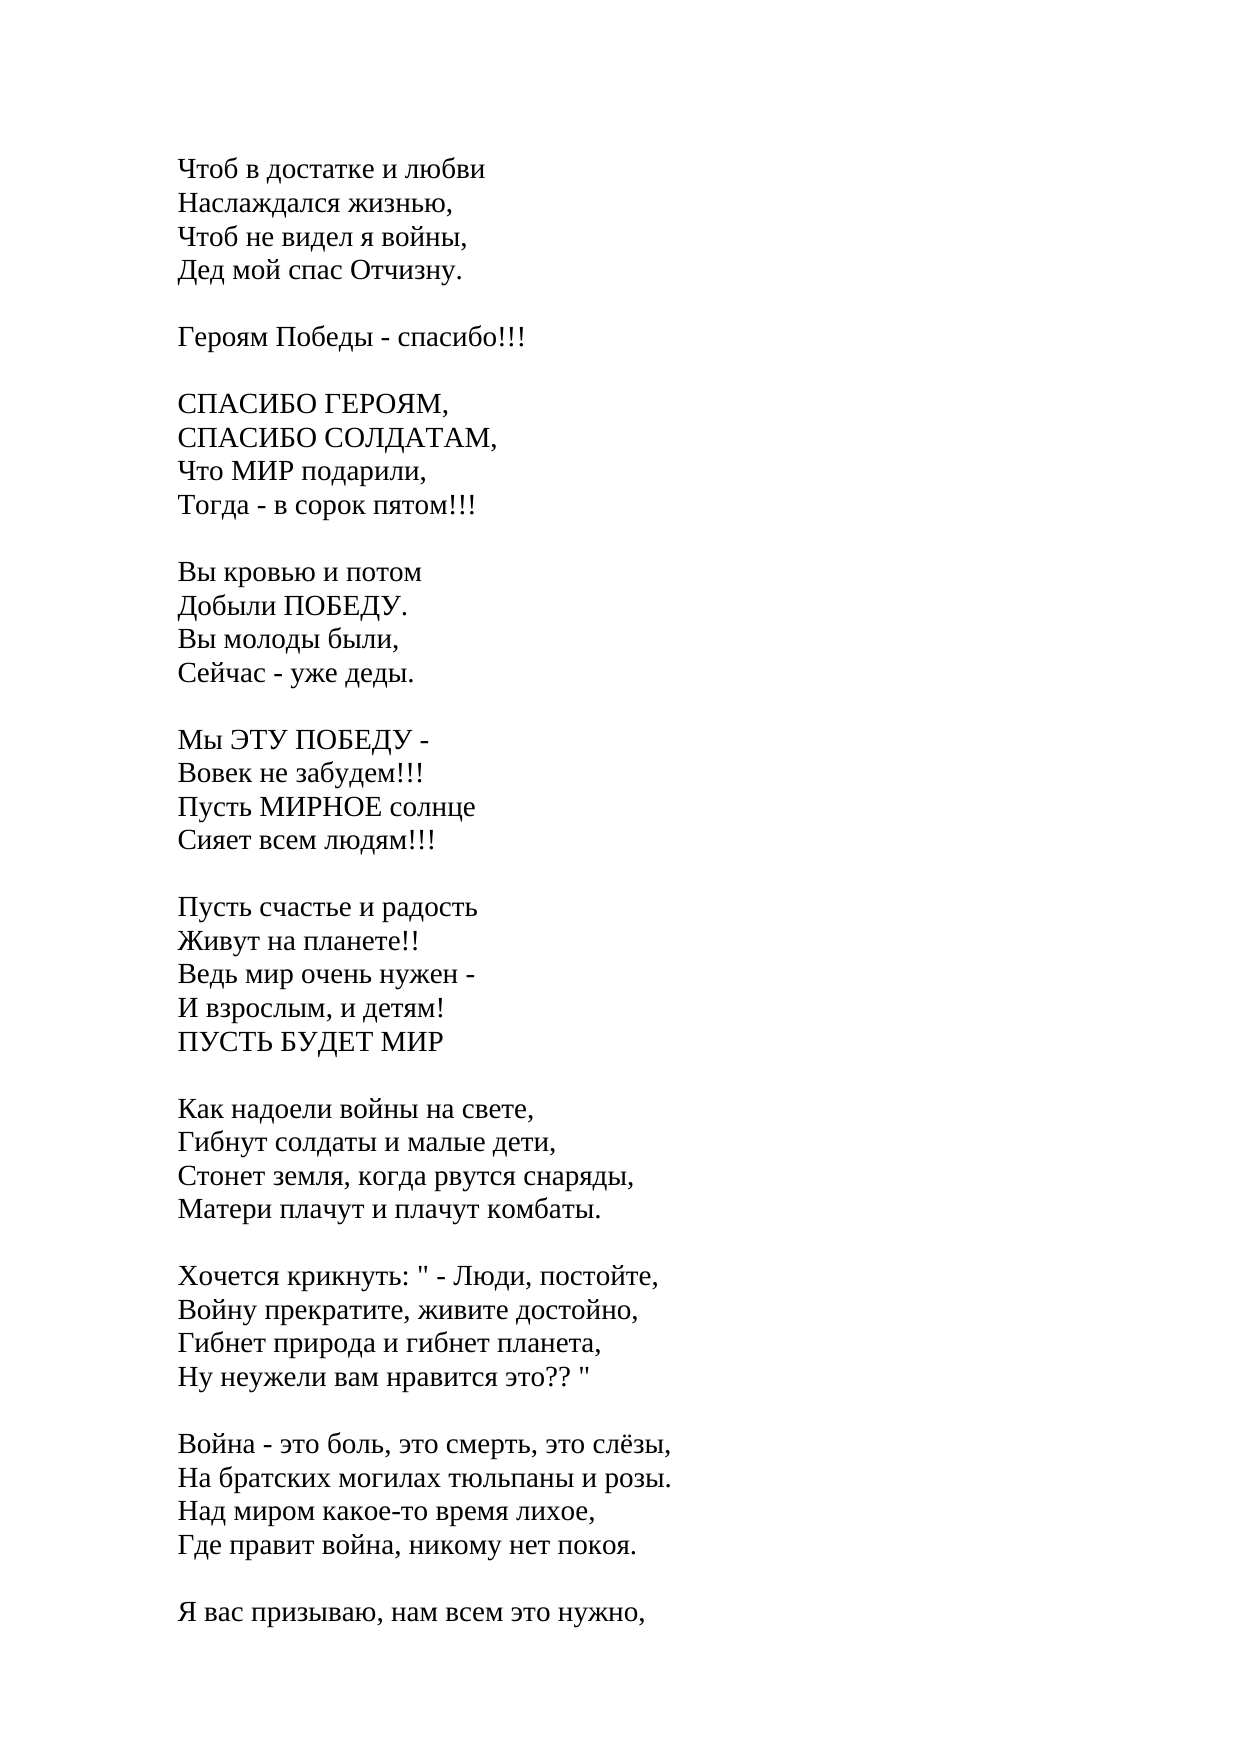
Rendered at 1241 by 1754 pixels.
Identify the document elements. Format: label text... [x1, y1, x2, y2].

text Вы кровью и потом [177, 554, 1152, 588]
text Стонет земля, когда рвутся снаряды, [177, 1158, 1152, 1191]
text Живут на планете!! [177, 923, 1152, 957]
text Как надоели войны на свете, [177, 1091, 1152, 1124]
text Чтоб в достатке и любви [177, 152, 1152, 185]
text Сейчас - уже деды. [177, 655, 1152, 688]
text Чтоб не видел я войны, [177, 219, 1152, 252]
text И взрослым, и детям! [177, 990, 1152, 1024]
text Сияет всем людям!!! [177, 822, 1152, 856]
text Войну прекратите, живите достойно, [177, 1292, 1152, 1326]
text Вовек не забудем!!! [177, 755, 1152, 789]
text СПАСИБО ГЕРОЯМ, [177, 386, 1152, 420]
text Пусть МИРНОЕ солнце [177, 789, 1152, 822]
text Тогда - в сорок пятом!!! [177, 487, 1152, 521]
text Хочется крикнуть: " - Люди, постойте, [177, 1258, 1152, 1292]
text Ведь мир очень нужен - [177, 957, 1152, 990]
text Гибнет природа и гибнет планета, [177, 1326, 1152, 1359]
text Мы ЭТУ ПОБЕДУ - [177, 722, 1152, 755]
text Героям Победы - спасибо!!! [177, 286, 1152, 353]
text Я вас призываю, нам всем это нужно, [177, 1594, 1152, 1627]
text Наслаждался жизнью, [177, 185, 1152, 219]
text Гибнут солдаты и малые дети, [177, 1124, 1152, 1158]
text Что МИР подарили, [177, 453, 1152, 487]
text Над миром какое-то время лихое, [177, 1493, 1152, 1527]
text Где правит война, никому нет покоя. [177, 1527, 1152, 1560]
text Дед мой спас Отчизну. [177, 252, 1152, 286]
text Добыли ПОБЕДУ. [177, 588, 1152, 621]
text Матери плачут и плачут комбаты. [177, 1191, 1152, 1225]
text На братских могилах тюльпаны и розы. [177, 1460, 1152, 1493]
text Ну неужели вам нравится это?? " [177, 1359, 1152, 1393]
text Война - это боль, это смерть, это слёзы, [177, 1426, 1152, 1460]
text Вы молоды были, [177, 621, 1152, 655]
text СПАСИБО СОЛДАТАМ, [177, 420, 1152, 453]
text Пусть счастье и радость [177, 889, 1152, 923]
text ПУСТЬ БУДЕТ МИР [177, 1024, 1152, 1057]
